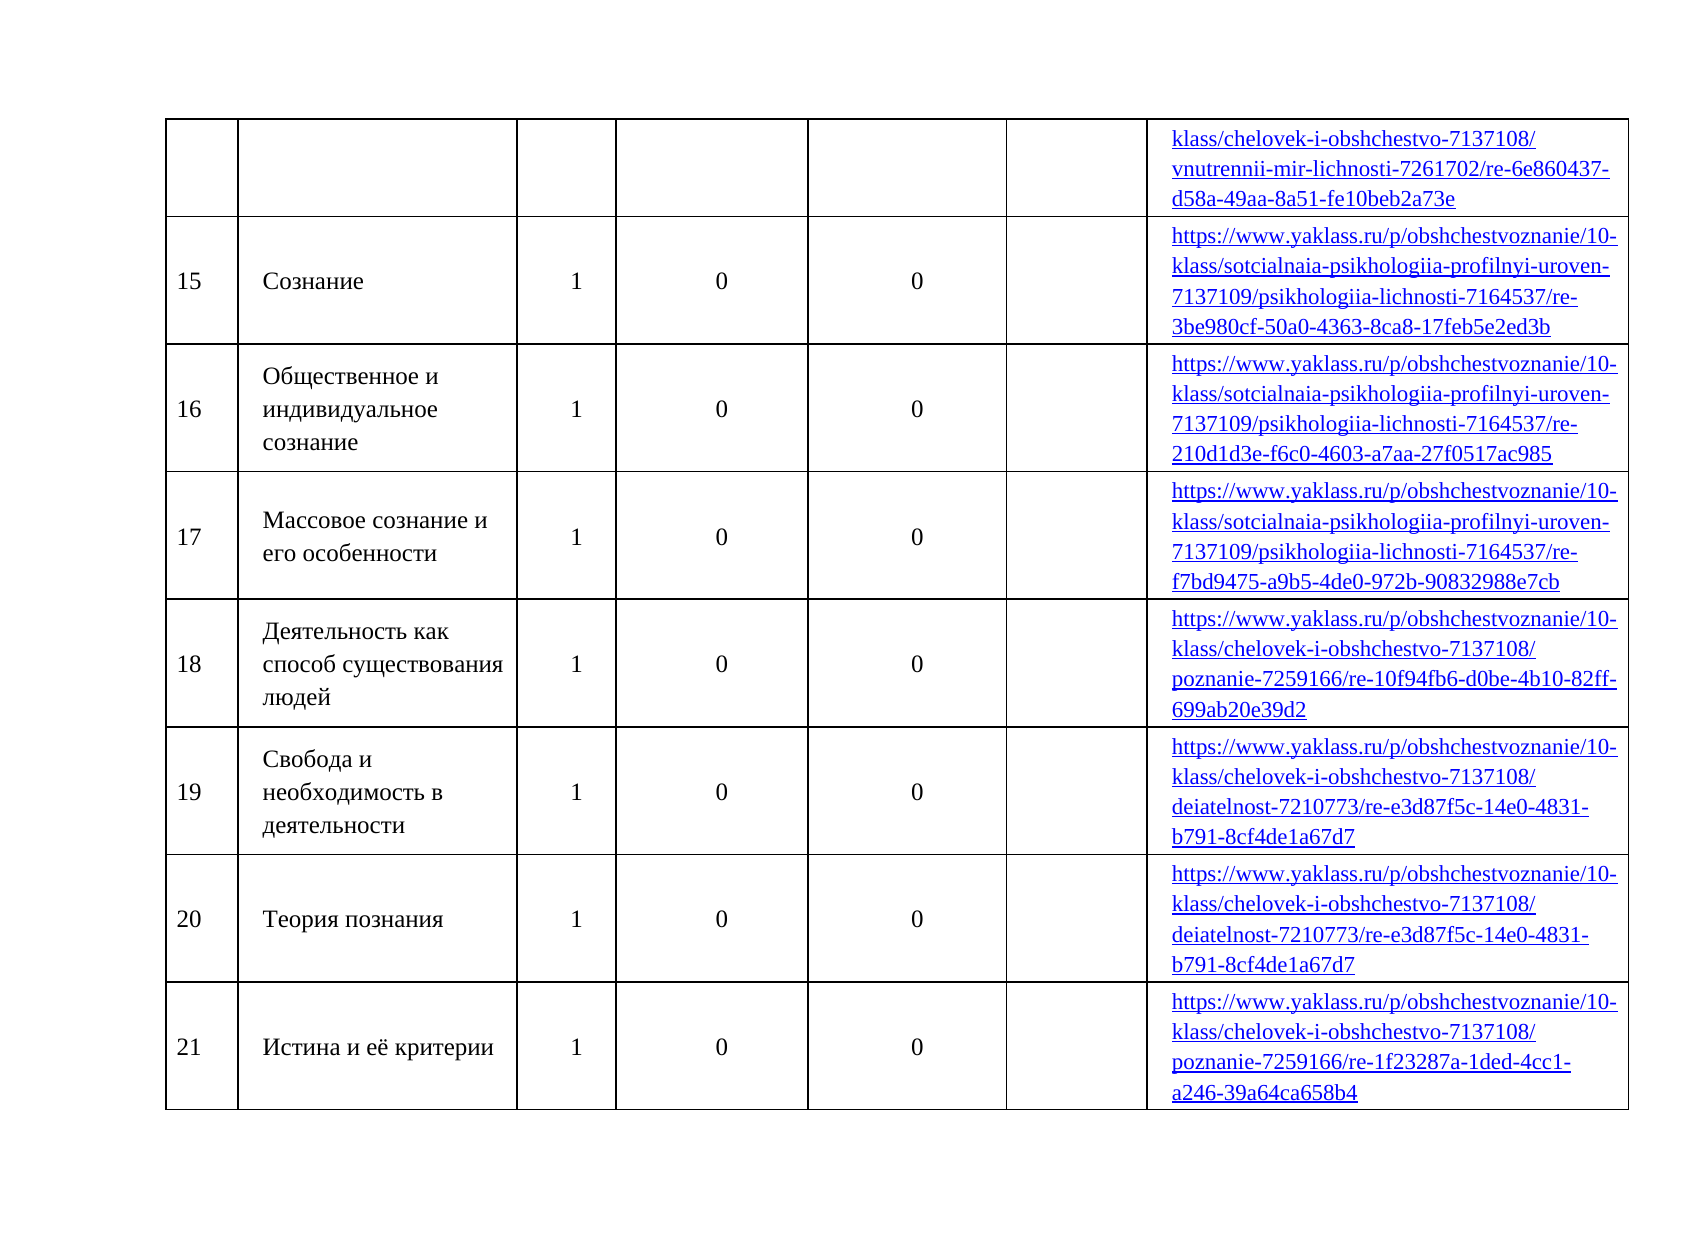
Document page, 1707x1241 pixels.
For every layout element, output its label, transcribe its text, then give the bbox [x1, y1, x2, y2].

table_cell 0 [809, 345, 1006, 471]
table_cell https://www.yaklass.ru/p/obshchestvoznanie/10-klass/chelovek-i-obshchestvo-7137108/deiatelnost-7210773/re-e3d87f5c-14e0-4831-b791-8cf4de1a67d7 [1148, 728, 1628, 853]
table_cell https://www.yaklass.ru/p/obshchestvoznanie/10-klass/sotcialnaia-psikhologiia-profilnyi-uroven-7137109/psikhologiia-lichnosti-7164537/re-3be980cf-50a0-4363-8ca8-17feb5e2ed3b [1148, 217, 1628, 343]
table_cell [1007, 983, 1146, 1109]
table_cell 0 [809, 983, 1006, 1109]
table_cell Общественное и индивидуальное сознание [239, 345, 516, 471]
table_cell 0 [617, 217, 807, 343]
table_cell 14 [167, 120, 237, 216]
table_cell 0 [617, 120, 807, 216]
table_cell 0 [617, 728, 807, 853]
table_cell [1007, 728, 1146, 853]
table_cell 1 [518, 345, 615, 471]
table_cell 17 [167, 472, 237, 598]
table_cell 0 [617, 472, 807, 598]
table_cell 21 [167, 983, 237, 1109]
table_cell [1007, 600, 1146, 726]
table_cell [239, 120, 516, 216]
table_cell https://www.yaklass.ru/p/obshchestvoznanie/10-klass/sotcialnaia-psikhologiia-profilnyi-uroven-7137109/psikhologiia-lichnosti-7164537/re-f7bd9475-a9b5-4de0-972b-90832988e7cb [1148, 472, 1628, 598]
table_cell Свобода и необходимость в деятельности [239, 728, 516, 853]
table_cell 1 [518, 728, 615, 853]
table_cell 0 [809, 728, 1006, 853]
table_cell 20 [167, 855, 237, 981]
table_cell https://www.yaklass.ru/p/obshchestvoznanie/10-klass/sotcialnaia-psikhologiia-profilnyi-uroven-7137109/psikhologiia-lichnosti-7164537/re-210d1d3e-f6c0-4603-a7aa-27f0517ac985 [1148, 345, 1628, 471]
table_cell [1007, 120, 1146, 216]
table_cell 18 [167, 600, 237, 726]
table_cell [1007, 472, 1146, 598]
table_cell 1 [518, 120, 615, 216]
table_cell 1 [518, 855, 615, 981]
table_cell 1 [518, 217, 615, 343]
table_cell 0 [809, 217, 1006, 343]
table_cell 0 [617, 855, 807, 981]
table_cell 15 [167, 217, 237, 343]
table_cell 0 [809, 600, 1006, 726]
table_cell 0 [617, 345, 807, 471]
table_cell 1 [518, 472, 615, 598]
table_cell 0 [809, 120, 1006, 216]
table_cell 1 [518, 983, 615, 1109]
table_cell https://www.yaklass.ru/p/obshchestvoznanie/10-klass/chelovek-i-obshchestvo-7137108/deiatelnost-7210773/re-e3d87f5c-14e0-4831-b791-8cf4de1a67d7 [1148, 855, 1628, 981]
table_cell Теория познания [239, 855, 516, 981]
table_cell https://www.yaklass.ru/p/obshchestvoznanie/10-klass/chelovek-i-obshchestvo-7137108/poznanie-7259166/re-10f94fb6-d0be-4b10-82ff-699ab20e39d2 [1148, 600, 1628, 726]
table_cell 19 [167, 728, 237, 853]
table_cell [1007, 217, 1146, 343]
table_cell 0 [809, 855, 1006, 981]
table_cell 16 [167, 345, 237, 471]
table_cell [1148, 120, 1628, 216]
table_cell Истина и её критерии [239, 983, 516, 1109]
table_cell 1 [518, 600, 615, 726]
table_cell [1007, 345, 1146, 471]
table_cell 0 [617, 983, 807, 1109]
table_cell 0 [617, 600, 807, 726]
table_cell https://www.yaklass.ru/p/obshchestvoznanie/10-klass/chelovek-i-obshchestvo-7137108/poznanie-7259166/re-1f23287a-1ded-4cc1-a246-39a64ca658b4 [1148, 983, 1628, 1109]
table_cell Деятельность как способ существования людей [239, 600, 516, 726]
table_cell Сознание [239, 217, 516, 343]
table_cell [1007, 855, 1146, 981]
table_cell 0 [809, 472, 1006, 598]
table_cell Массовое сознание и его особенности [239, 472, 516, 598]
